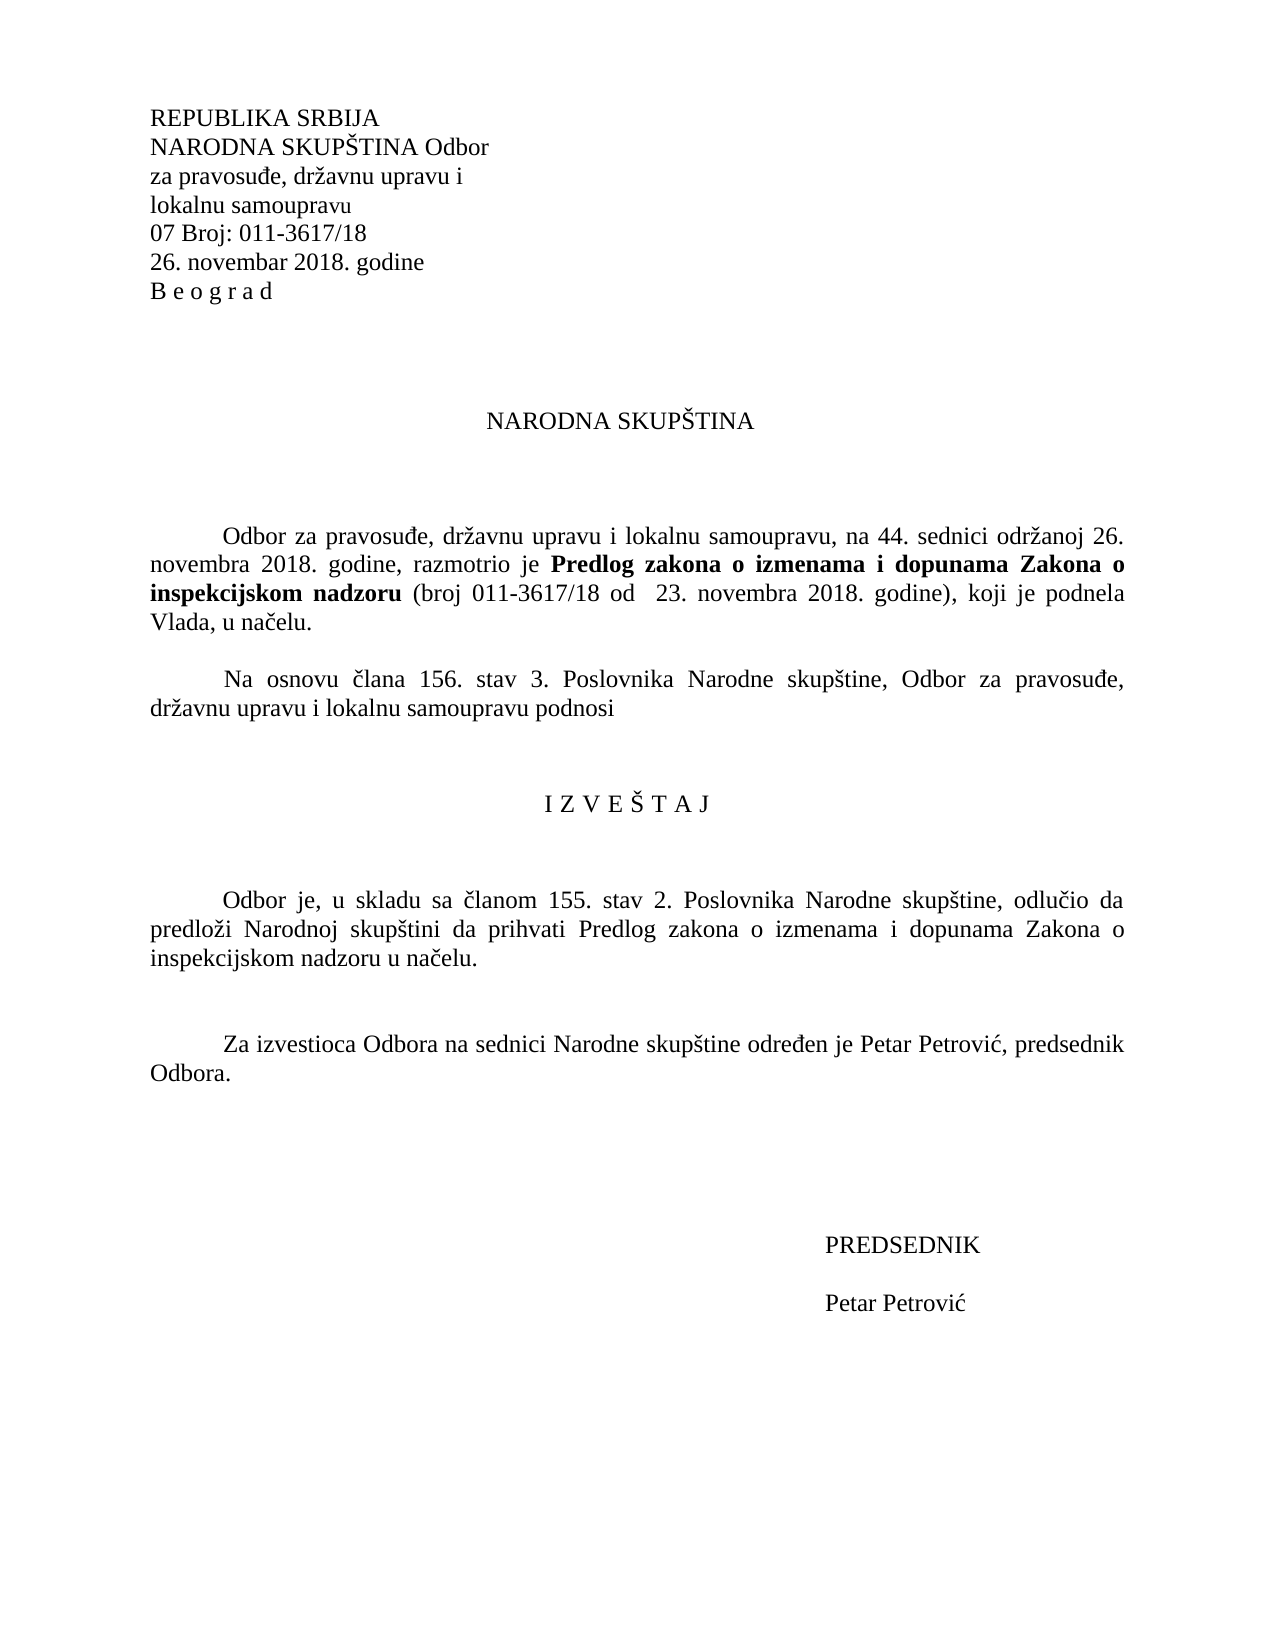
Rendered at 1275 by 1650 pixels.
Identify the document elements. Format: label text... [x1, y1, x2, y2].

text Na osnovu člana 156. stav 3. Poslovnika Narodne skupštine, Odbor za pravosuđe, državnu upravu i lokalnu samoupravu podnosi [150, 664, 1125, 722]
text Za izvestioca Odbora na sednici Narodne skupštine određen je Petar Petrović, predsednik Odbora. [150, 1029, 1125, 1086]
text Odbor za pravosuđe, državnu upravu i lokalnu samoupravu, na 44. sednici održanoj 26. novembra 2018. godine, razmotrio je Predlog zakona o izmenama i dopunama Zakona o inspekcijskom nadzoru (broj 011-3617/18 od 23. novembra 2018. godine), koji je podnela Vlada, u načelu. [150, 521, 1125, 636]
text IZVEŠTAJ [544, 789, 1125, 818]
text Petar Petrović [150, 1288, 1125, 1316]
text NARODNA SKUPŠTINA [486, 406, 1125, 434]
text 07 Broj: 011-3617/18 [150, 218, 500, 247]
text 26. novembar 2018. godine [150, 247, 500, 276]
text B e o g r a d [150, 276, 500, 305]
text PREDSEDNIK [150, 1230, 1125, 1259]
text Odbor je, u skladu sa članom 155. stav 2. Poslovnika Narodne skupštine, odlučio da predloži Narodnoj skupštini da prihvati Predlog zakona o izmenama i dopunama Zakona o inspekcijskom nadzoru u načelu. [150, 885, 1125, 971]
text REPUBLIKA SRBIJA NARODNA SKUPŠTINA Odbor za pravosuđe, državnu upravu i lokalnu samoupravu [150, 103, 500, 218]
